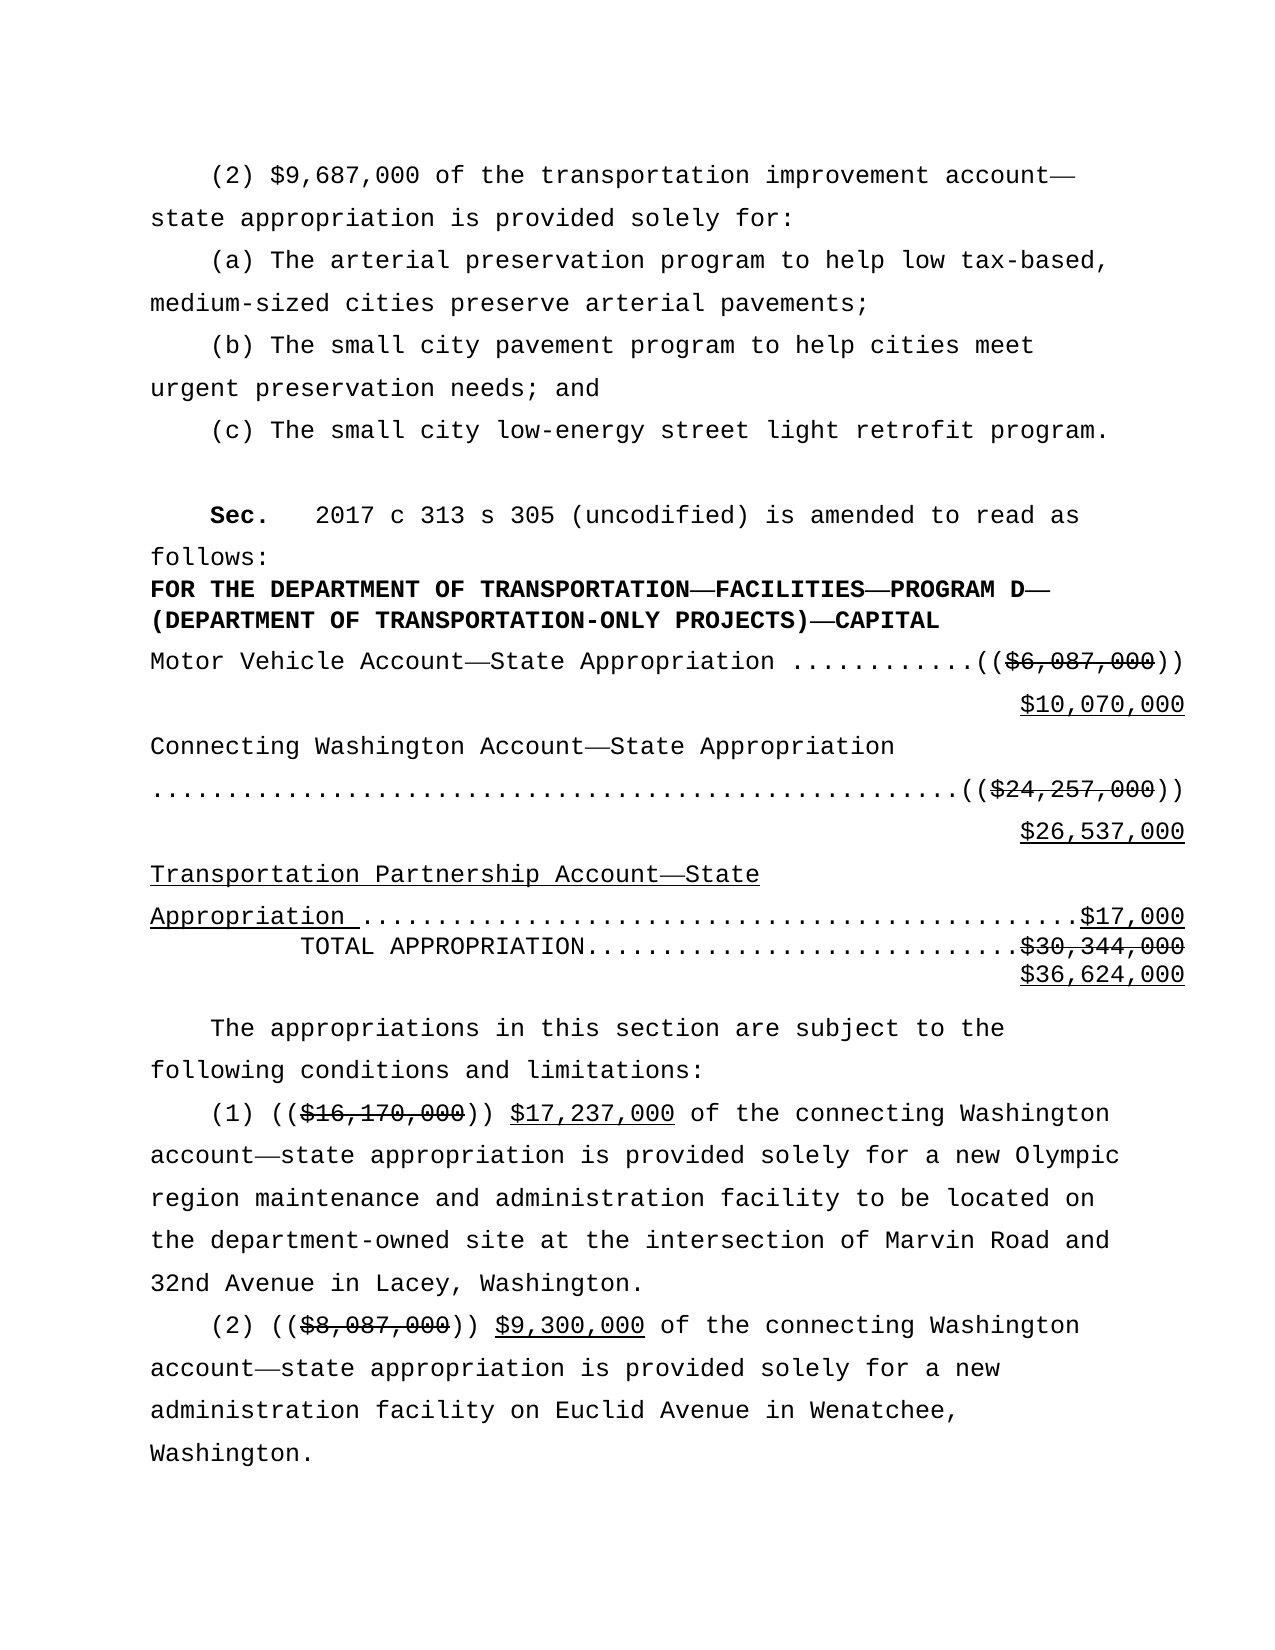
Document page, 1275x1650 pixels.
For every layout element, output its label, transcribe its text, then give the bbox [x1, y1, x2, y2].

text $10,070,000 [150, 678, 1125, 721]
text Sec. 2017 c 313 s 305 (uncodified) is amended to read as follows: [150, 489, 1125, 574]
text $26,537,000 [150, 806, 1125, 848]
text Motor Vehicle Account—State Appropriation (($6,087,000)) [150, 636, 1125, 678]
text Transportation Partnership Account—State [150, 848, 1125, 891]
text (2) $9,687,000 of the transportation improvement account—state appropriation is provided solely for: [150, 150, 1125, 235]
text (1) (($16,170,000)) $17,237,000 of the connecting Washington account—state appropriation is provided solely for a new Olympic region maintenance and administration facility to be located on the department-owned site at the intersection of Marvin Road and 32nd Avenue in Lacey, Washington. [150, 1087, 1125, 1300]
text Appropriation $17,000 [150, 891, 1125, 933]
text (2) (($8,087,000)) $9,300,000 of the connecting Washington account—state appropriation is provided solely for a new administration facility on Euclid Avenue in Wenatchee, Washington. [150, 1300, 1125, 1470]
text Connecting Washington Account—State Appropriation (($24,257,000)) [150, 721, 1125, 806]
text (a) The arterial preservation program to help low tax-based, medium-sized cities preserve arterial pavements; [150, 235, 1125, 320]
text $36,624,000 [150, 962, 1125, 990]
text FOR THE DEPARTMENT OF TRANSPORTATION—FACILITIES—PROGRAM D—(DEPARTMENT OF TRANSPORTATION-ONLY PROJECTS)—CAPITAL [150, 574, 1125, 636]
text (b) The small city pavement program to help cities meet urgent preservation needs; and [150, 320, 1125, 405]
text (c) The small city low-energy street light retrofit program. [150, 405, 1125, 447]
text TOTAL APPROPRIATION $30,344,000 [150, 933, 1125, 962]
text The appropriations in this section are subject to the following conditions and limitations: [150, 1002, 1125, 1087]
